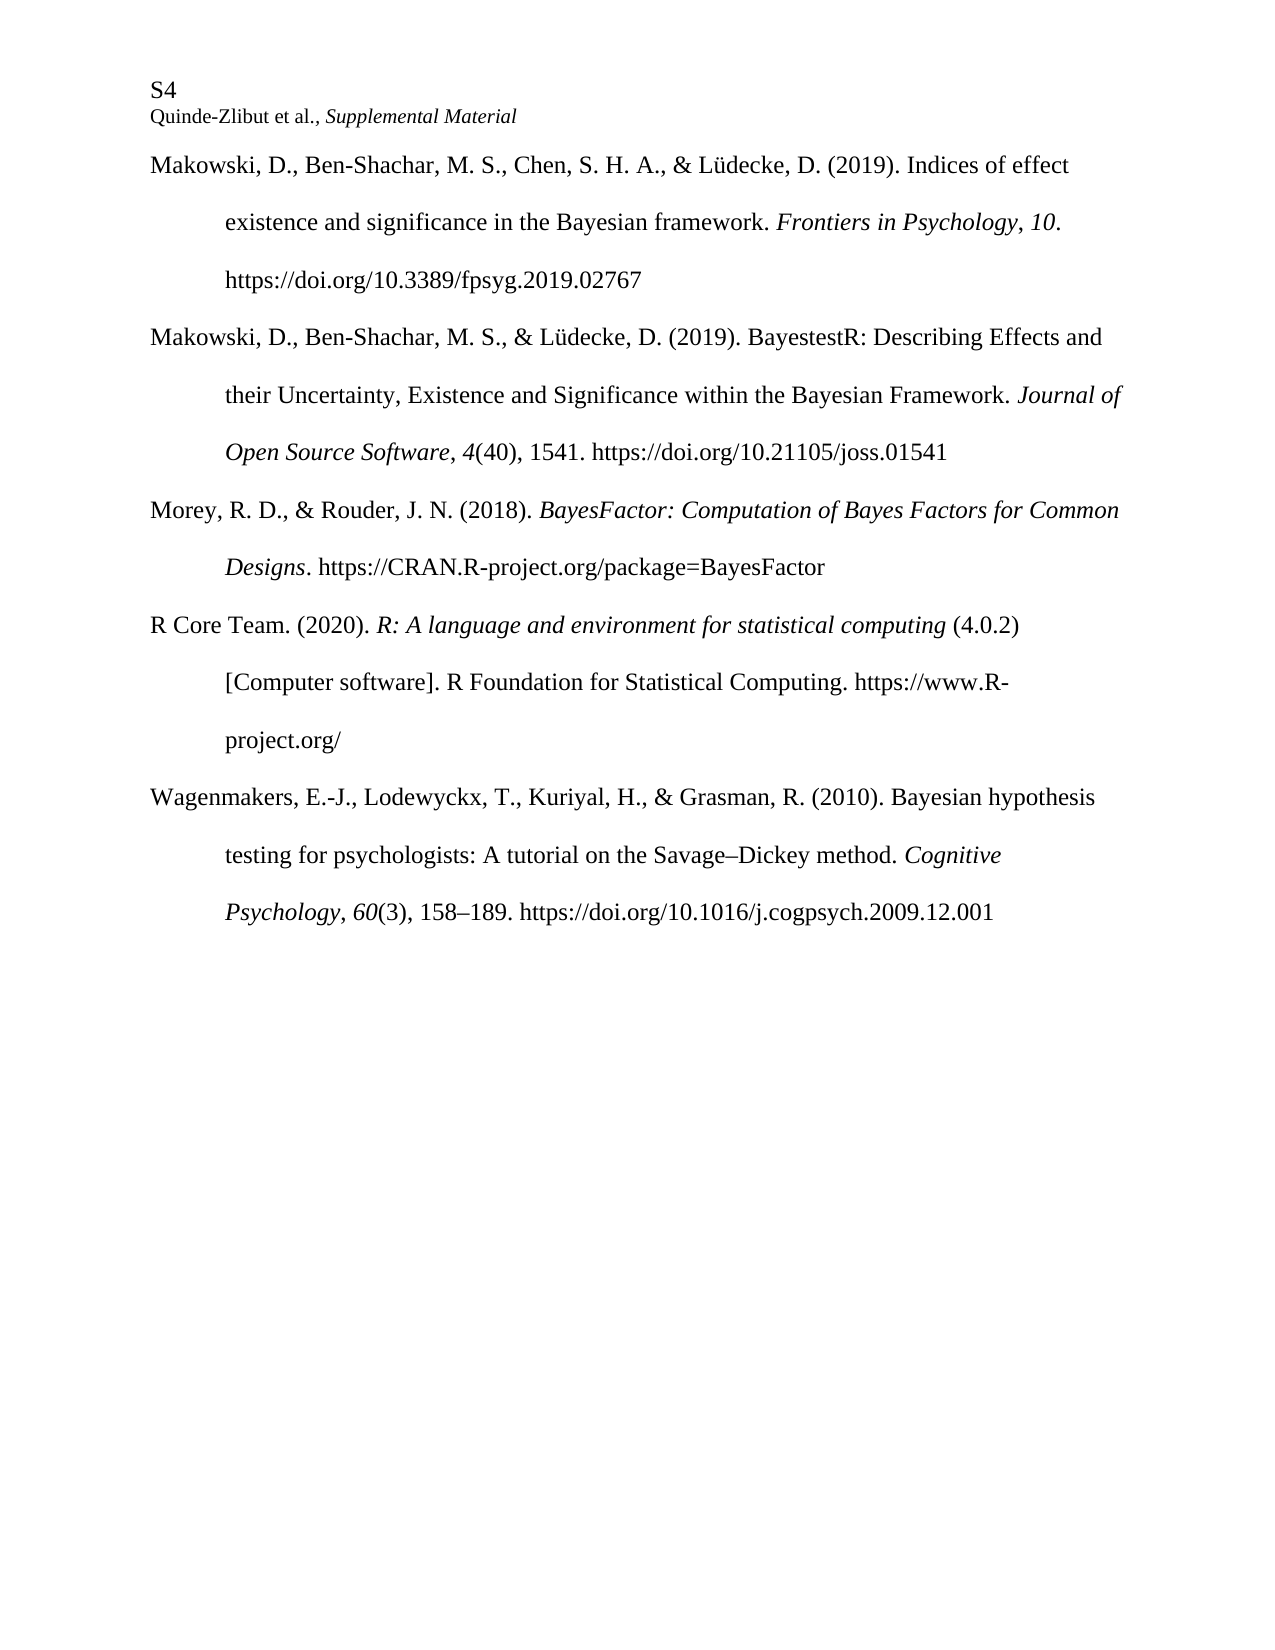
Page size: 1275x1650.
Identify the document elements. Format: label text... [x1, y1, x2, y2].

text Makowski, D., Ben-Shachar, M. S., Chen, S. H. A., & Lüdecke, D. (2019). Indices of effect existence and significance in the Bayesian framework. Frontiers in Psychology, 10. https://doi.org/10.3389/fpsyg.2019.02767 [150, 150, 1125, 294]
text Wagenmakers, E.-J., Lodewyckx, T., Kuriyal, H., & Grasman, R. (2010). Bayesian hypothesis testing for psychologists: A tutorial on the Savage–Dickey method. Cognitive Psychology, 60(3), 158–189. https://doi.org/10.1016/j.cogpsych.2009.12.001 [150, 782, 1125, 926]
text R Core Team. (2020). R: A language and environment for statistical computing (4.0.2) [Computer software]. R Foundation for Statistical Computing. https://www.R-project.org/ [150, 610, 1125, 754]
text Morey, R. D., & Rouder, J. N. (2018). BayesFactor: Computation of Bayes Factors for Common Designs. https://CRAN.R-project.org/package=BayesFactor [150, 495, 1125, 581]
text Makowski, D., Ben-Shachar, M. S., & Lüdecke, D. (2019). BayestestR: Describing Effects and their Uncertainty, Existence and Significance within the Bayesian Framework. Journal of Open Source Software, 4(40), 1541. https://doi.org/10.21105/joss.01541 [150, 322, 1125, 466]
